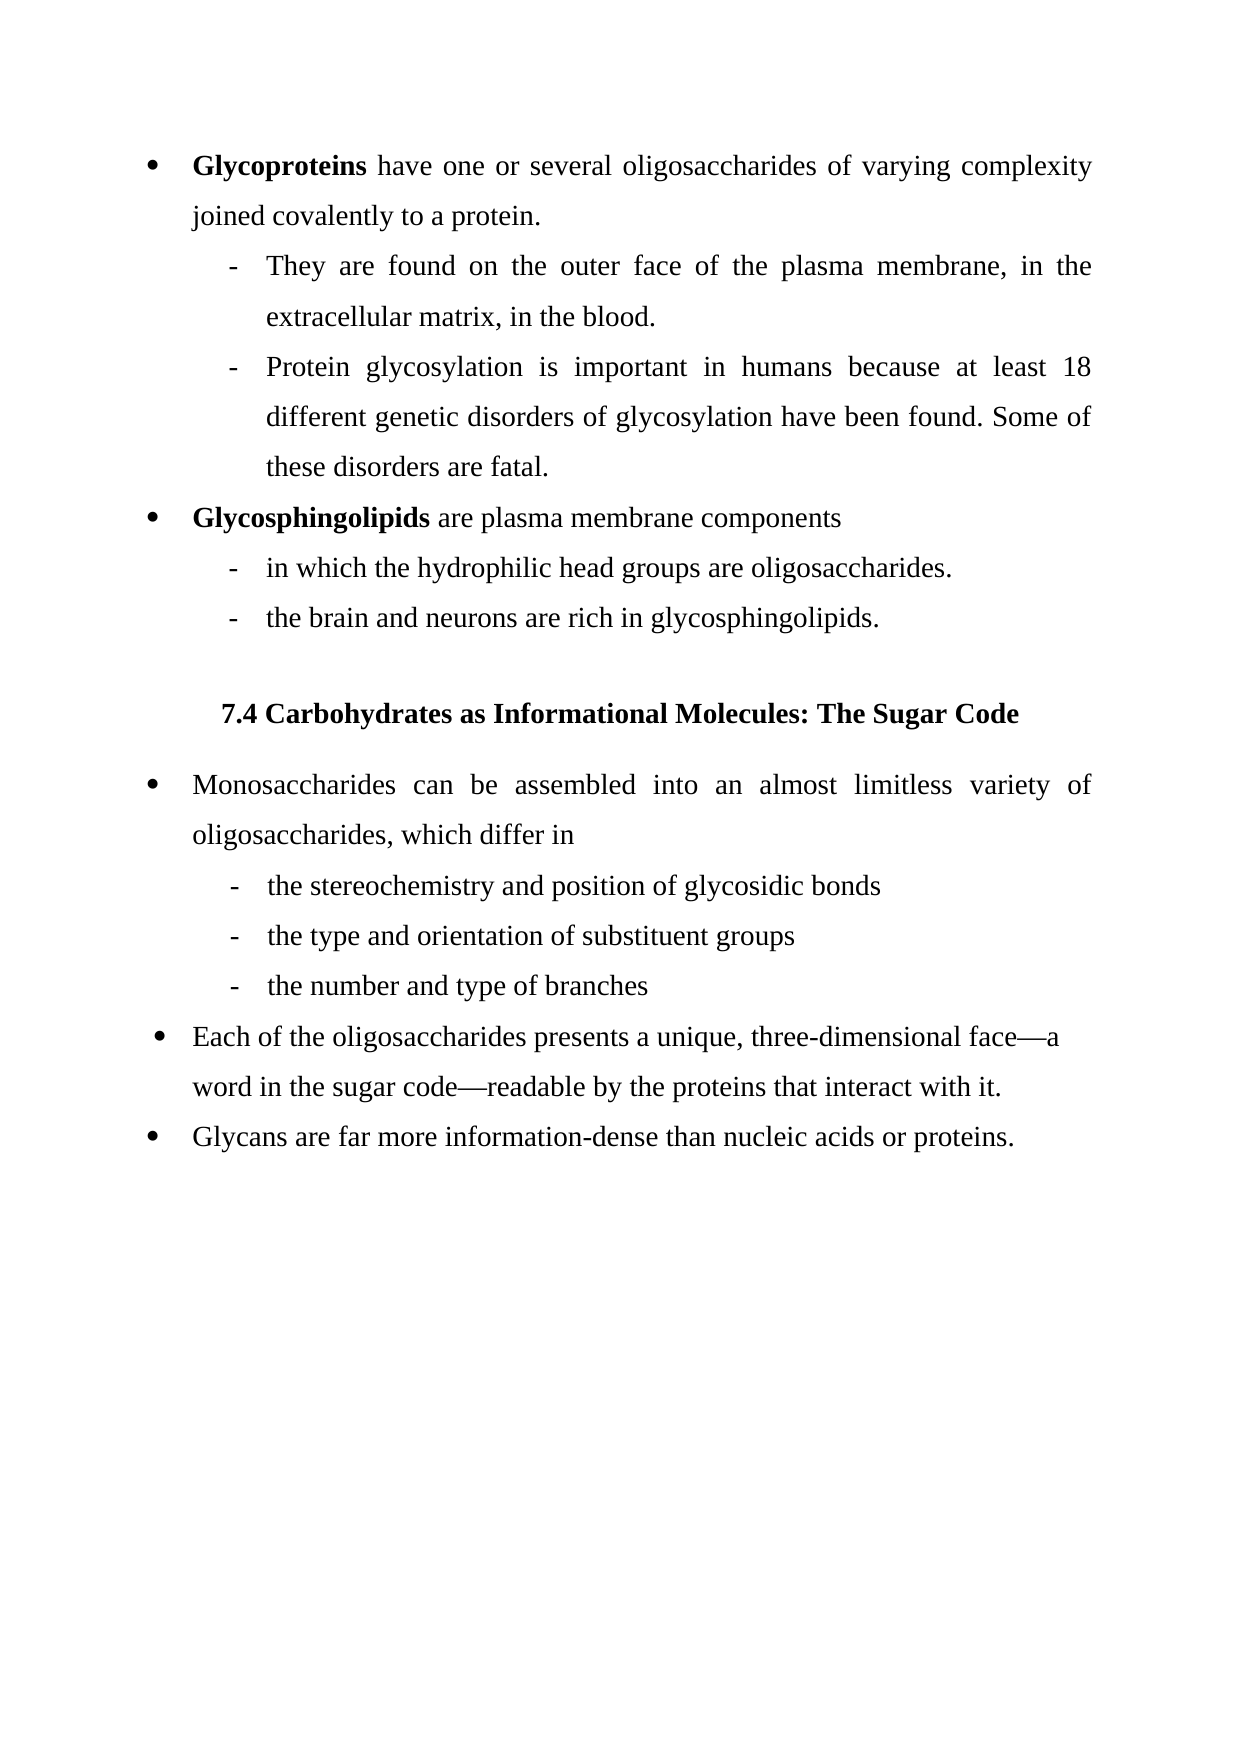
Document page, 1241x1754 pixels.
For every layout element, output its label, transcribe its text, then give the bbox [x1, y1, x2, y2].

text 7.4 Carbohydrates as Informational Molecules: The Sugar Code [148, 696, 1093, 729]
list Glycans are far more information-dense than nucleic acids or proteins. [148, 1119, 1093, 1153]
list the number and type of branches [229, 968, 1093, 1002]
list Protein glycosylation is important in humans because at least 18 different genetic disorders of glycosylation have been found. Some of these disorders are fatal. [228, 349, 1093, 483]
list Glycosphingolipids are plasma membrane components [148, 500, 1093, 533]
list They are found on the outer face of the plasma membrane, in the extracellular matrix, in the blood. [228, 248, 1093, 332]
list the type and orientation of substituent groups [229, 918, 1093, 952]
list in which the hydrophilic head groups are oligosaccharides. [228, 550, 1093, 584]
list Glycoproteins have one or several oligosaccharides of varying complexity joined covalently to a protein. [148, 148, 1093, 232]
list the stereochemistry and position of glycosidic bonds [229, 868, 1093, 901]
list Monosaccharides can be assembled into an almost limitless variety of oligosaccharides, which differ in [148, 767, 1093, 851]
list Each of the oligosaccharides presents a unique, three-dimensional face—a word in the sugar code—readable by the proteins that interact with it. [154, 1019, 1093, 1103]
list the brain and neurons are rich in glycosphingolipids. [228, 601, 1093, 634]
